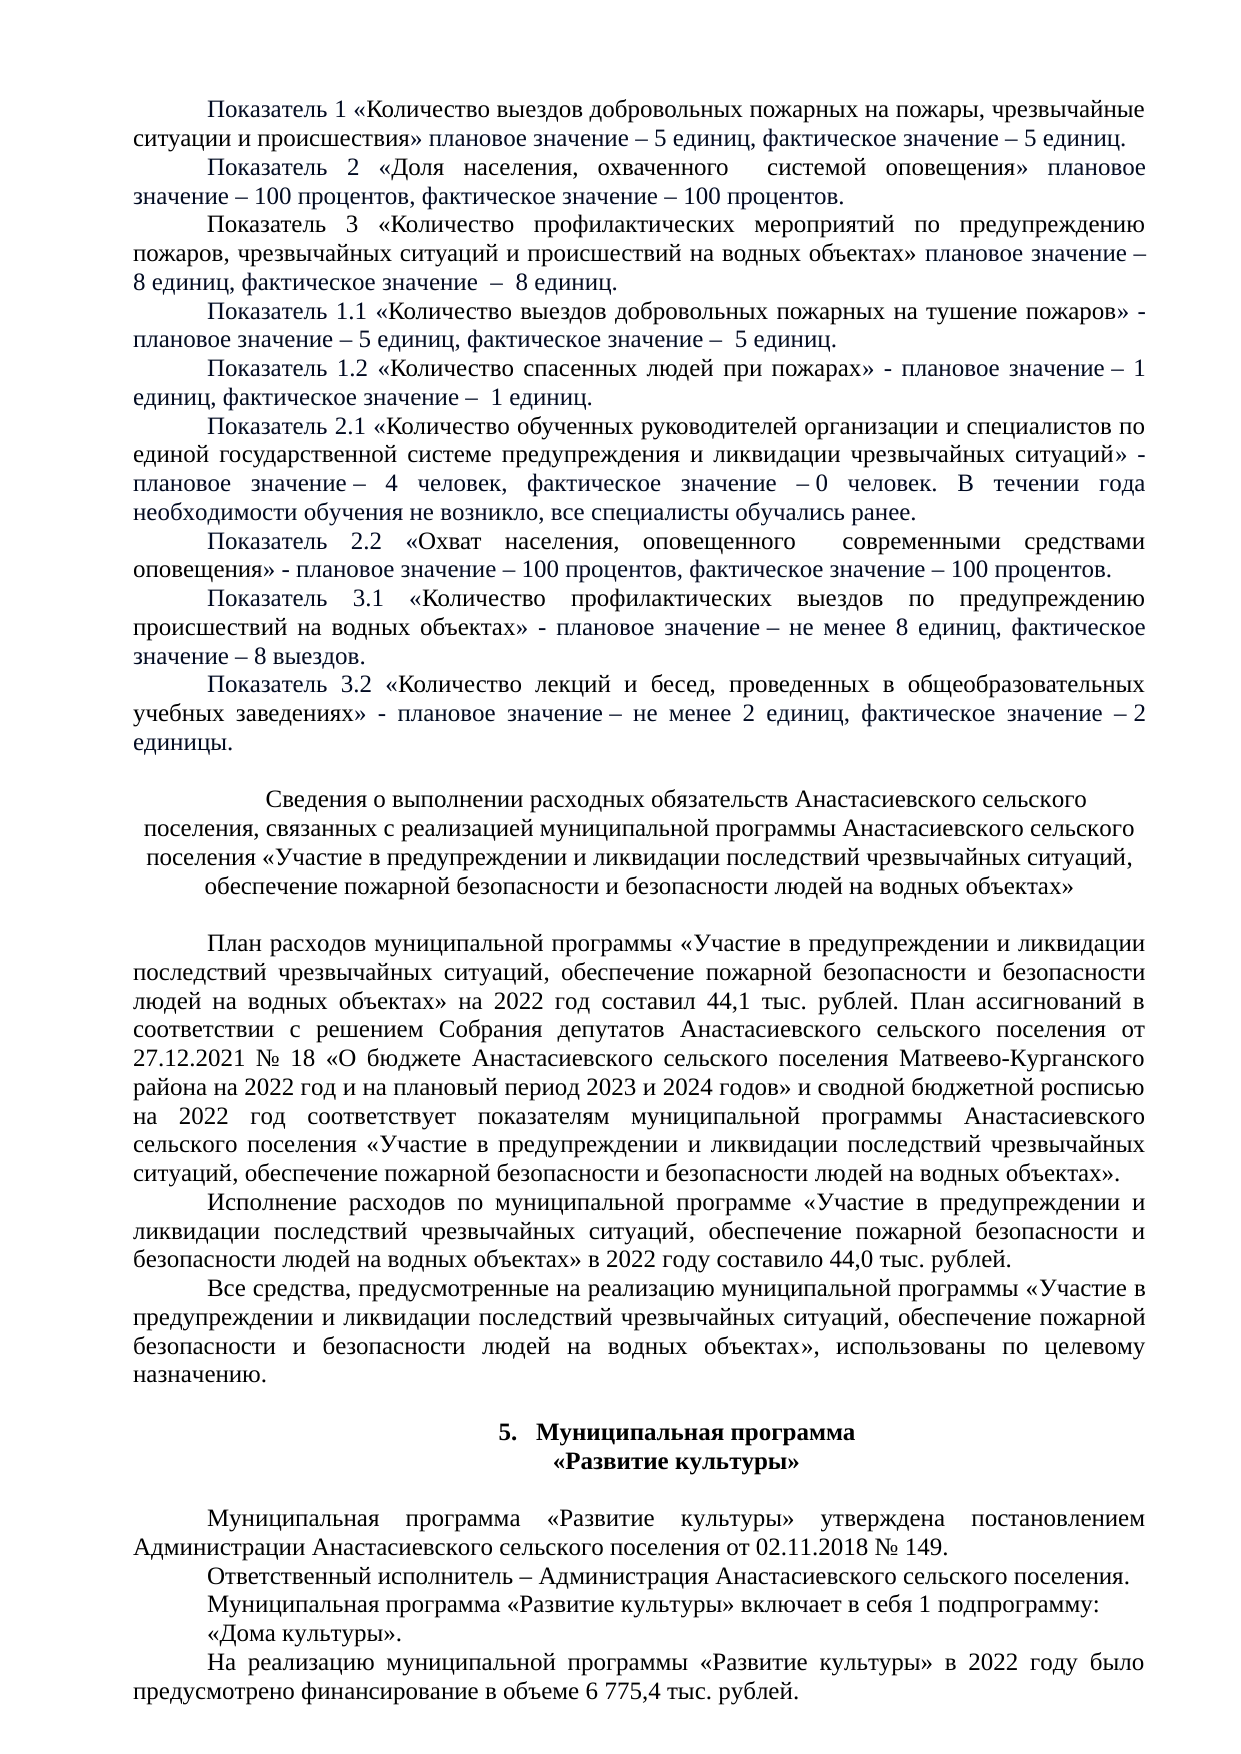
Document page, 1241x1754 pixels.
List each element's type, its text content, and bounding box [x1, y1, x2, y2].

list Муниципальная программа [208, 1417, 1146, 1446]
list Сведения о выполнении расходных обязательств Анастасиевского сельского поселения, связанных с реализацией муниципальной программы Анастасиевского сельского поселения «Участие в предупреждении и ликвидации последствий чрезвычайных ситуаций, обеспечение пожарной безопасности и безопасности людей на водных объектах» [133, 784, 1146, 899]
text Все средства, предусмотренные на реализацию муниципальной программы «Участие в предупреждении и ликвидации последствий чрезвычайных ситуаций, обеспечение пожарной безопасности и безопасности людей на водных объектах», использованы по целевому назначению. [133, 1273, 1146, 1388]
text Показатель 3.1 «Количество профилактических выездов по предупреждению происшествий на водных объектах» - плановое значение – не менее 8 единиц, фактическое значение – 8 выездов. [133, 583, 1146, 669]
list Муниципальная программа «Развитие культуры» утверждена постановлением Администрации Анастасиевского сельского поселения от 02.11.2018 № 149. [133, 1503, 1146, 1561]
text Показатель 3 «Количество профилактических мероприятий по предупреждению пожаров, чрезвычайных ситуаций и происшествий на водных объектах» плановое значение – 8 единиц, фактическое значение – 8 единиц. [133, 209, 1146, 296]
text Показатель 1.1 «Количество выездов добровольных пожарных на тушение пожаров» - плановое значение – 5 единиц, фактическое значение – 5 единиц. [133, 296, 1146, 353]
list На реализацию муниципальной программы «Развитие культуры» в 2022 году было предусмотрено финансирование в объеме 6 775,4 тыс. рублей. [133, 1647, 1146, 1704]
text Показатель 1 «Количество выездов добровольных пожарных на пожары, чрезвычайные ситуации и происшествия» плановое значение – 5 единиц, фактическое значение – 5 единиц. [133, 94, 1146, 152]
list План расходов муниципальной программы «Участие в предупреждении и ликвидации последствий чрезвычайных ситуаций, обеспечение пожарной безопасности и безопасности людей на водных объектах» на 2022 год составил 44,1 тыс. рублей. План ассигнований в соответствии с решением Собрания депутатов Анастасиевского сельского поселения от 27.12.2021 № 18 «О бюджете Анастасиевского сельского поселения Матвеево-Курганского района на 2022 год и на плановый период 2023 и 2024 годов» и сводной бюджетной росписью на 2022 год соответствует показателям муниципальной программы Анастасиевского сельского поселения «Участие в предупреждении и ликвидации последствий чрезвычайных ситуаций, обеспечение пожарной безопасности и безопасности людей на водных объектах». [133, 928, 1146, 1187]
list Ответственный исполнитель – Администрация Анастасиевского сельского поселения. [133, 1561, 1146, 1589]
text Показатель 2.2 «Охват населения, оповещенного современными средствами оповещения» - плановое значение – 100 процентов, фактическое значение – 100 процентов. [133, 526, 1146, 583]
list Исполнение расходов по муниципальной программе «Участие в предупреждении и ликвидации последствий чрезвычайных ситуаций, обеспечение пожарной безопасности и безопасности людей на водных объектах» в 2022 году составило 44,0 тыс. рублей. [133, 1187, 1146, 1273]
list Муниципальная программа «Развитие культуры» включает в себя 1 подпрограмму: [133, 1589, 1146, 1618]
list «Дома культуры». [133, 1618, 1146, 1647]
text Показатель 3.2 «Количество лекций и бесед, проведенных в общеобразовательных учебных заведениях» - плановое значение – не менее 2 единиц, фактическое значение – 2 единицы. [133, 669, 1146, 756]
text Показатель 2.1 «Количество обученных руководителей организации и специалистов по единой государственной системе предупреждения и ликвидации чрезвычайных ситуаций» - плановое значение – 4 человек, фактическое значение – 0 человек. В течении года необходимости обучения не возникло, все специалисты обучались ранее. [133, 411, 1146, 526]
text Показатель 1.2 «Количество спасенных людей при пожарах» - плановое значение – 1 единиц, фактическое значение – 1 единиц. [133, 353, 1146, 411]
text Показатель 2 «Доля населения, охваченного системой оповещения» плановое значение – 100 процентов, фактическое значение – 100 процентов. [133, 152, 1146, 209]
list «Развитие культуры» [133, 1446, 1146, 1474]
